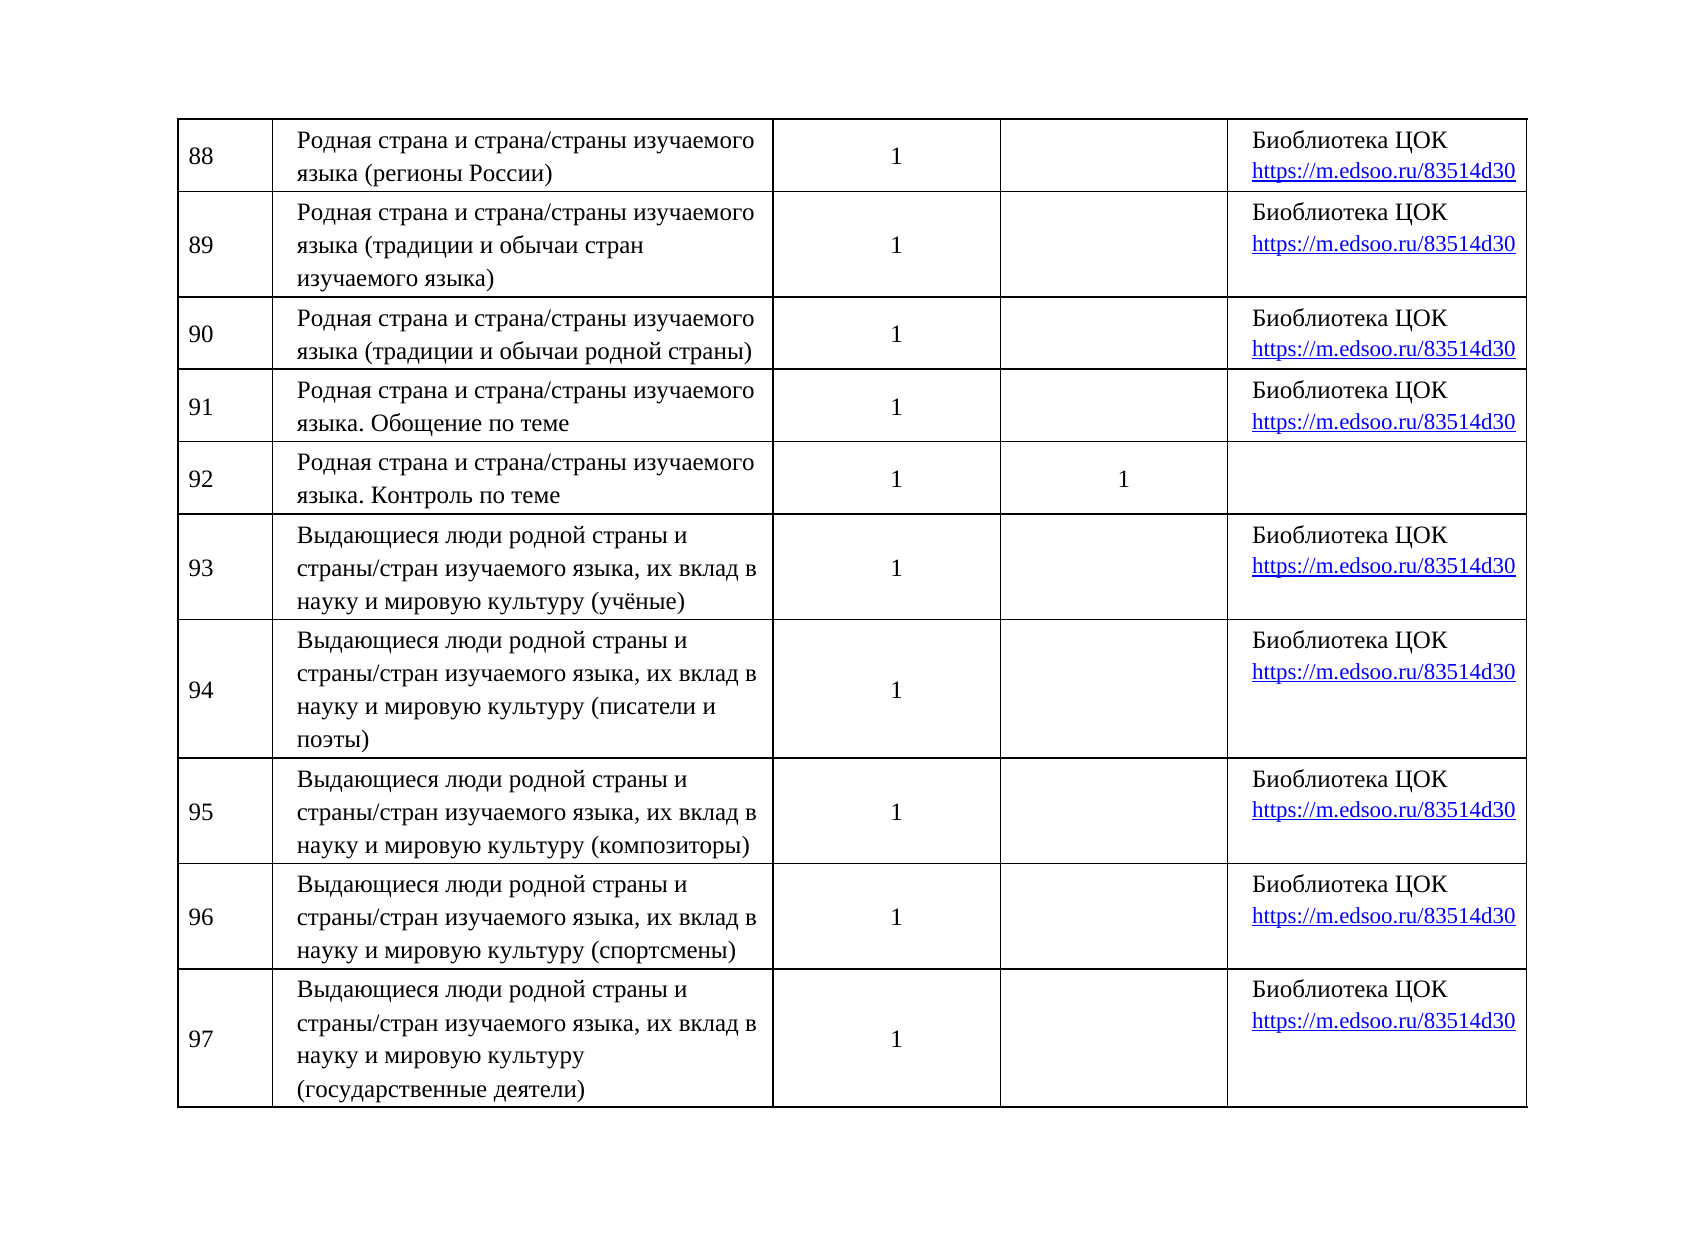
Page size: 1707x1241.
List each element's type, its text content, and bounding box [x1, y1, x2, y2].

table_cell 1 [774, 120, 1000, 191]
table_cell Биоблиотека ЦОК https://m.edsoo.ru/83514d30 [1228, 759, 1526, 862]
table_cell 94 [179, 620, 272, 757]
table_cell 1 [1001, 442, 1227, 513]
table_cell 1 [774, 620, 1000, 757]
table_cell Родная страна и страна/страны изучаемого языка (традиции и обычаи стран изучаемого языка) [273, 192, 772, 296]
table_cell 91 [179, 370, 272, 441]
table_cell [1001, 620, 1227, 757]
table_cell Биоблиотека ЦОК https://m.edsoo.ru/83514d30 [1228, 298, 1526, 368]
table_cell 93 [179, 515, 272, 618]
table_cell 1 [774, 442, 1000, 513]
table_cell 1 [774, 192, 1000, 296]
table_cell Биоблиотека ЦОК https://m.edsoo.ru/83514d30 [1228, 370, 1526, 441]
table_cell Биоблиотека ЦОК https://m.edsoo.ru/83514d30 [1228, 864, 1526, 968]
table_cell Родная страна и страна/страны изучаемого языка (регионы России) [273, 120, 772, 191]
table_cell [1001, 864, 1227, 968]
table_cell 97 [179, 970, 272, 1106]
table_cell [1228, 192, 1526, 296]
table_cell 92 [179, 442, 272, 513]
table_cell [1228, 442, 1526, 513]
table_cell 90 [179, 298, 272, 368]
table_cell 1 [774, 370, 1000, 441]
table_cell [1001, 515, 1227, 618]
table_cell [1001, 120, 1227, 191]
table_cell Родная страна и страна/страны изучаемого языка. Контроль по теме [273, 442, 772, 513]
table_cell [1228, 970, 1526, 1106]
table_cell 1 [774, 759, 1000, 862]
table_cell 95 [179, 759, 272, 862]
table_cell [1001, 759, 1227, 862]
table_cell Биоблиотека ЦОК https://m.edsoo.ru/83514d30 [1228, 515, 1526, 618]
table_cell 96 [179, 864, 272, 968]
table_cell Выдающиеся люди родной страны и страны/стран изучаемого языка, их вклад в науку и мировую культуру (государственные деятели) [273, 970, 772, 1106]
table_cell 1 [774, 515, 1000, 618]
table_cell [1001, 370, 1227, 441]
table_cell Выдающиеся люди родной страны и страны/стран изучаемого языка, их вклад в науку и мировую культуру (композиторы) [273, 759, 772, 862]
table_cell 1 [774, 298, 1000, 368]
table_cell [1001, 298, 1227, 368]
table_cell [1001, 192, 1227, 296]
table_cell Выдающиеся люди родной страны и страны/стран изучаемого языка, их вклад в науку и мировую культуру (учёные) [273, 515, 772, 618]
table_cell 89 [179, 192, 272, 296]
table_cell Родная страна и страна/страны изучаемого языка (традиции и обычаи родной страны) [273, 298, 772, 368]
table_cell Родная страна и страна/страны изучаемого языка. Обощение по теме [273, 370, 772, 441]
table_cell 1 [774, 970, 1000, 1106]
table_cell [1228, 120, 1526, 191]
table_cell 1 [774, 864, 1000, 968]
table_cell [1001, 970, 1227, 1106]
table_cell 88 [179, 120, 272, 191]
table_cell Выдающиеся люди родной страны и страны/стран изучаемого языка, их вклад в науку и мировую культуру (писатели и поэты) [273, 620, 772, 757]
table_cell Биоблиотека ЦОК https://m.edsoo.ru/83514d30 [1228, 620, 1526, 757]
table_cell Выдающиеся люди родной страны и страны/стран изучаемого языка, их вклад в науку и мировую культуру (спортсмены) [273, 864, 772, 968]
